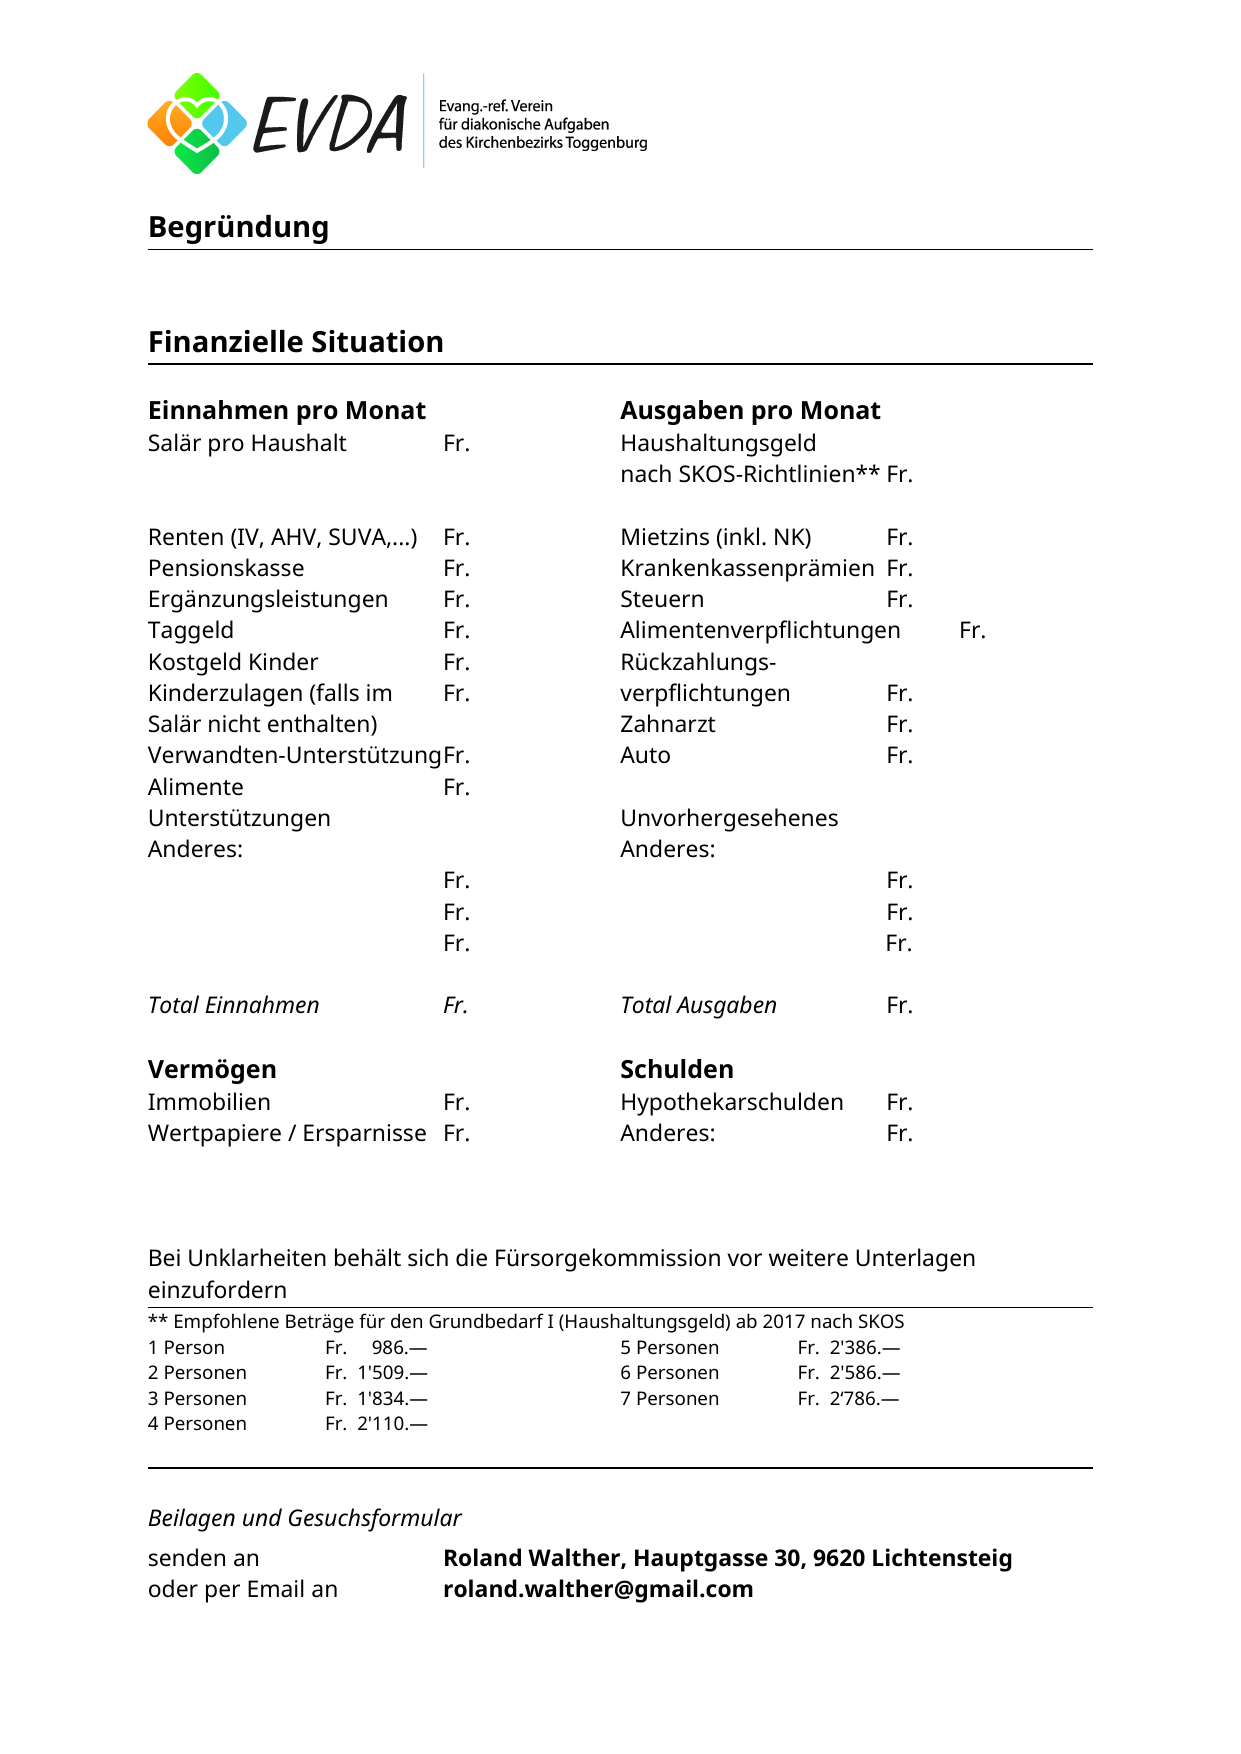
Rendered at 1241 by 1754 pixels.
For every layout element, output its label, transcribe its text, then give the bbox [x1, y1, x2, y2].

text 2 Personen Fr. 1'509.— 6 Personen Fr. 2'586.— [148, 1359, 1093, 1385]
text 1 Person Fr. 986.— 5 Personen Fr. 2'386.— [148, 1334, 1093, 1359]
text ** Empfohlene Beträge für den Grundbedarf I (Haushaltungsgeld) ab 2017 nach SKOS [148, 1308, 1093, 1334]
text Taggeld Fr. Alimentenverpflichtungen Fr. [148, 614, 1093, 646]
text oder per Email an roland.walther@gmail.com [148, 1573, 1093, 1604]
text 4 Personen Fr. 2'110.— [148, 1411, 1093, 1436]
text Wertpapiere / Ersparnisse Fr. Anderes: Fr. [148, 1117, 1093, 1148]
text Verwandten-Unterstützung Fr. Auto Fr. [148, 739, 1093, 771]
text senden an Roland Walther, Hauptgasse 30, 9620 Lichtensteig [148, 1542, 1093, 1573]
text 3 Personen Fr. 1'834.— 7 Personen Fr. 2‘786.— [148, 1385, 1093, 1411]
text Fr. Fr. [148, 927, 1093, 958]
text Kinderzulagen (falls im Fr. verpflichtungen Fr. [148, 677, 1093, 708]
text Kostgeld Kinder Fr. Rückzahlungs- [148, 646, 1093, 677]
text Salär nicht enthalten) Zahnarzt Fr. [148, 708, 1093, 739]
text Vermögen Schulden [148, 1052, 1093, 1086]
text Total Einnahmen Fr. Total Ausgaben Fr. [148, 989, 1093, 1021]
text Renten (IV, AHV, SUVA,...) Fr. Mietzins (inkl. NK) Fr. [148, 521, 1093, 552]
text Fr. Fr. [148, 896, 1093, 927]
text Einnahmen pro Monat Ausgaben pro Monat [148, 393, 1093, 427]
text Fr. Fr. [148, 864, 1093, 896]
text Finanzielle Situation [148, 321, 1093, 363]
picture [147, 73, 647, 174]
text Beilagen und Gesuchsformular [148, 1502, 1093, 1533]
text Begründung [148, 207, 1093, 249]
text Bei Unklarheiten behält sich die Fürsorgekommission vor weitere Unterlagen einzufordern [148, 1242, 1093, 1307]
text Anderes: Anderes: [148, 833, 1093, 864]
text Immobilien Fr. Hypothekarschulden Fr. [148, 1086, 1093, 1117]
text Alimente Fr. [148, 771, 1093, 802]
text Pensionskasse Fr. Krankenkassenprämien Fr. [148, 552, 1093, 583]
text Ergänzungsleistungen Fr. Steuern Fr. [148, 583, 1093, 614]
text Unterstützungen Unvorhergesehenes [148, 802, 1093, 833]
text Salär pro Haushalt Fr. Haushaltungsgeld [148, 427, 1093, 458]
text nach SKOS-Richtlinien** Fr. [148, 458, 1093, 521]
